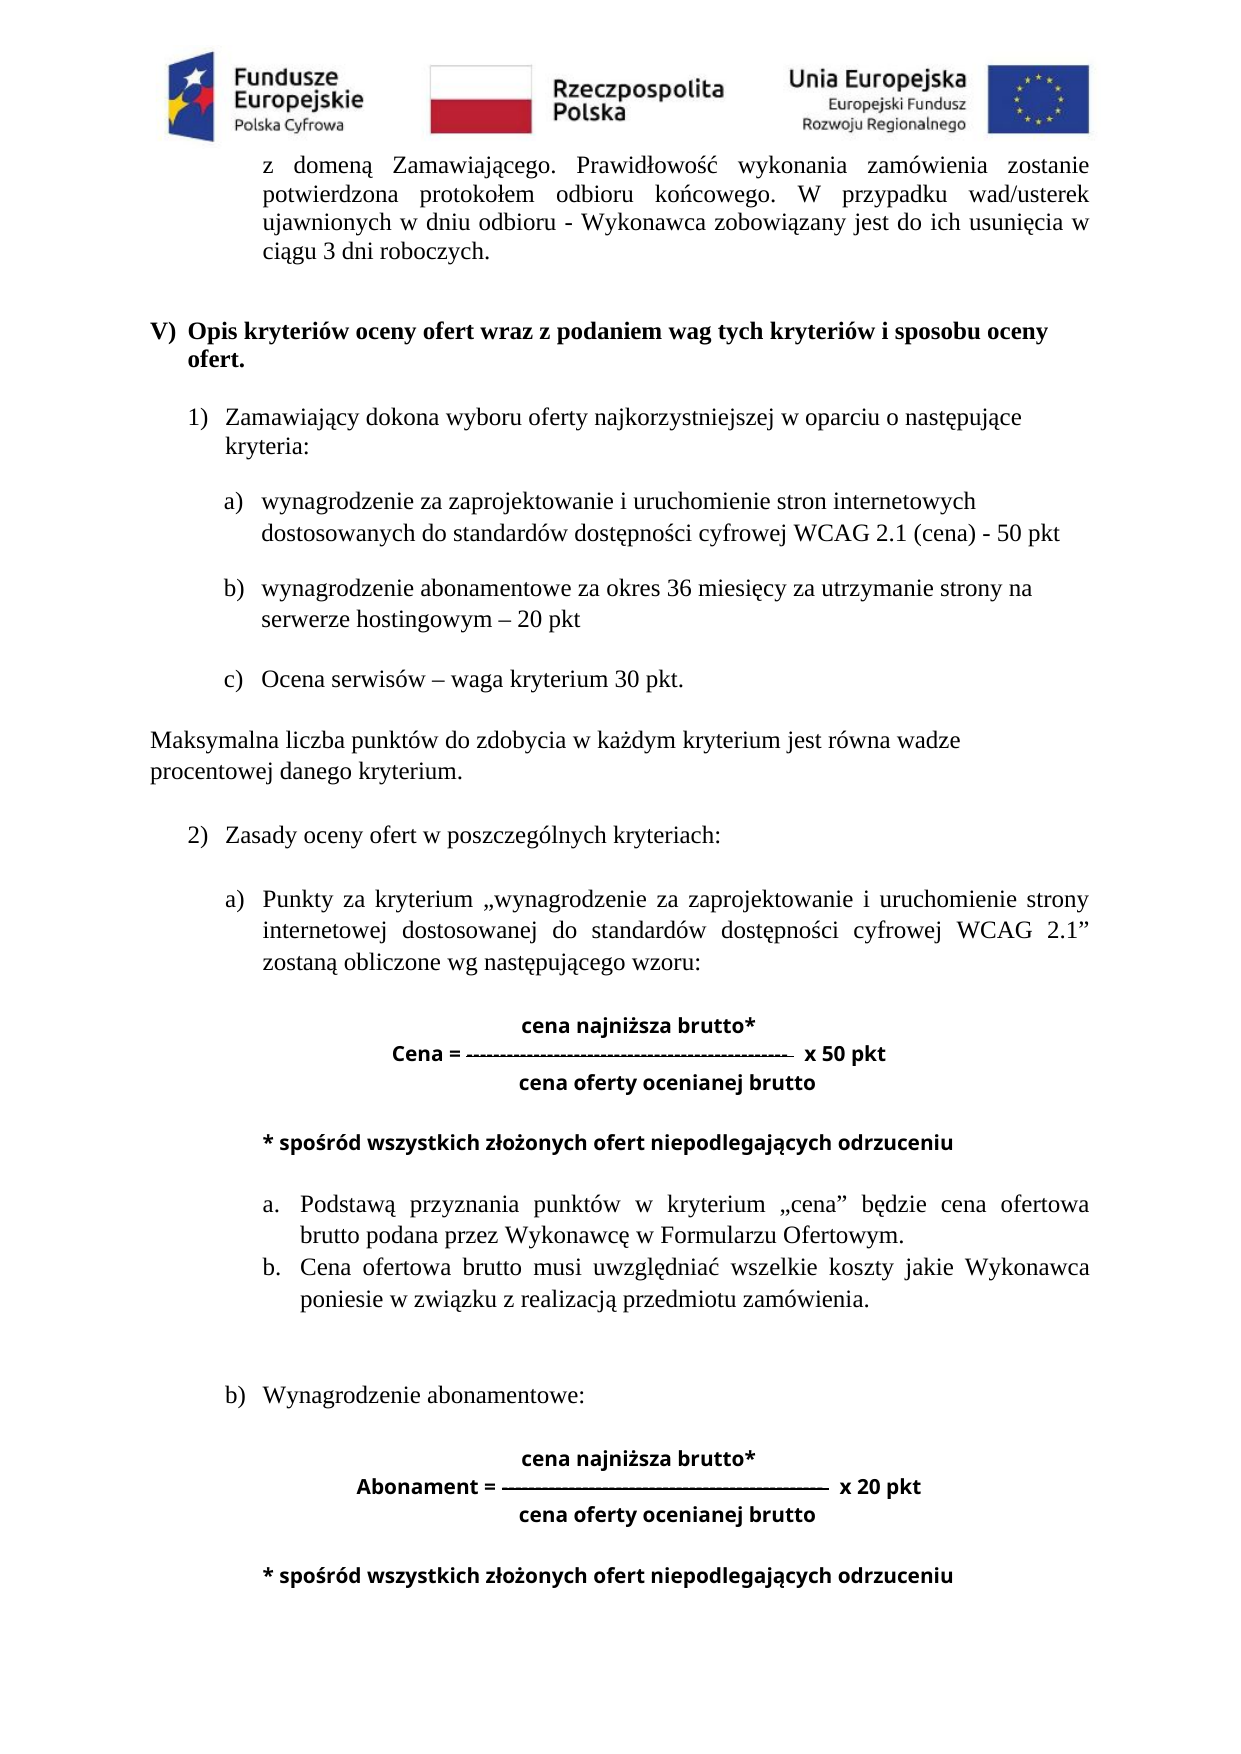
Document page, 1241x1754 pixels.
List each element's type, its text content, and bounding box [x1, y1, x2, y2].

picture [155, 45, 1101, 149]
list Cena = ------------------------------------------------ x 50 pkt [187, 1039, 1090, 1068]
list Punkty za kryterium „wynagrodzenie za zaprojektowanie i uruchomienie strony internetowej dostosowanej do standardów dostępności cyfrowej WCAG 2.1” zostaną obliczone wg następującego wzoru: [225, 884, 1090, 976]
list Cena ofertowa brutto musi uwzględniać wszelkie koszty jakie Wykonawca poniesie w związku z realizacją przedmiotu zamówienia. [262, 1252, 1090, 1313]
list wynagrodzenie za zaprojektowanie i uruchomienie stron internetowych dostosowanych do standardów dostępności cyfrowej WCAG 2.1 (cena) - 50 pkt [224, 486, 1090, 546]
text cena oferty ocenianej brutto [445, 1068, 1090, 1096]
text cena oferty ocenianej brutto [445, 1501, 1090, 1529]
list Zasady oceny ofert w poszczególnych kryteriach: [187, 820, 1090, 849]
text * spośród wszystkich złożonych ofert niepodlegających odrzuceniu [189, 1561, 1090, 1589]
list Wynagrodzenie abonamentowe: [225, 1380, 1090, 1409]
list wynagrodzenie abonamentowe za okres 36 miesięcy za utrzymanie strony na serwerze hostingowym – 20 pkt [224, 573, 1088, 633]
list Opis kryteriów oceny ofert wraz z podaniem wag tych kryteriów i sposobu oceny ofert. [150, 316, 1090, 373]
list Podstawą przyznania punktów w kryterium „cena” będzie cena ofertowa brutto podana przez Wykonawcę w Formularzu Ofertowym. [262, 1189, 1090, 1249]
list Ocena serwisów – waga kryterium 30 pkt. [224, 664, 1088, 693]
list Abonament = ------------------------------------------------ x 20 pkt [187, 1472, 1090, 1501]
list cena najniższa brutto* [521, 1011, 1090, 1039]
list cena najniższa brutto* [521, 1444, 1090, 1472]
text * spośród wszystkich złożonych ofert niepodlegających odrzuceniu [189, 1128, 1090, 1157]
text Maksymalna liczba punktów do zdobycia w każdym kryterium jest równa wadze procentowej danego kryterium. [150, 725, 1088, 785]
list Zamawiający dokona wyboru oferty najkorzystniejszej w oparciu o następujące kryteria: [187, 402, 1090, 459]
